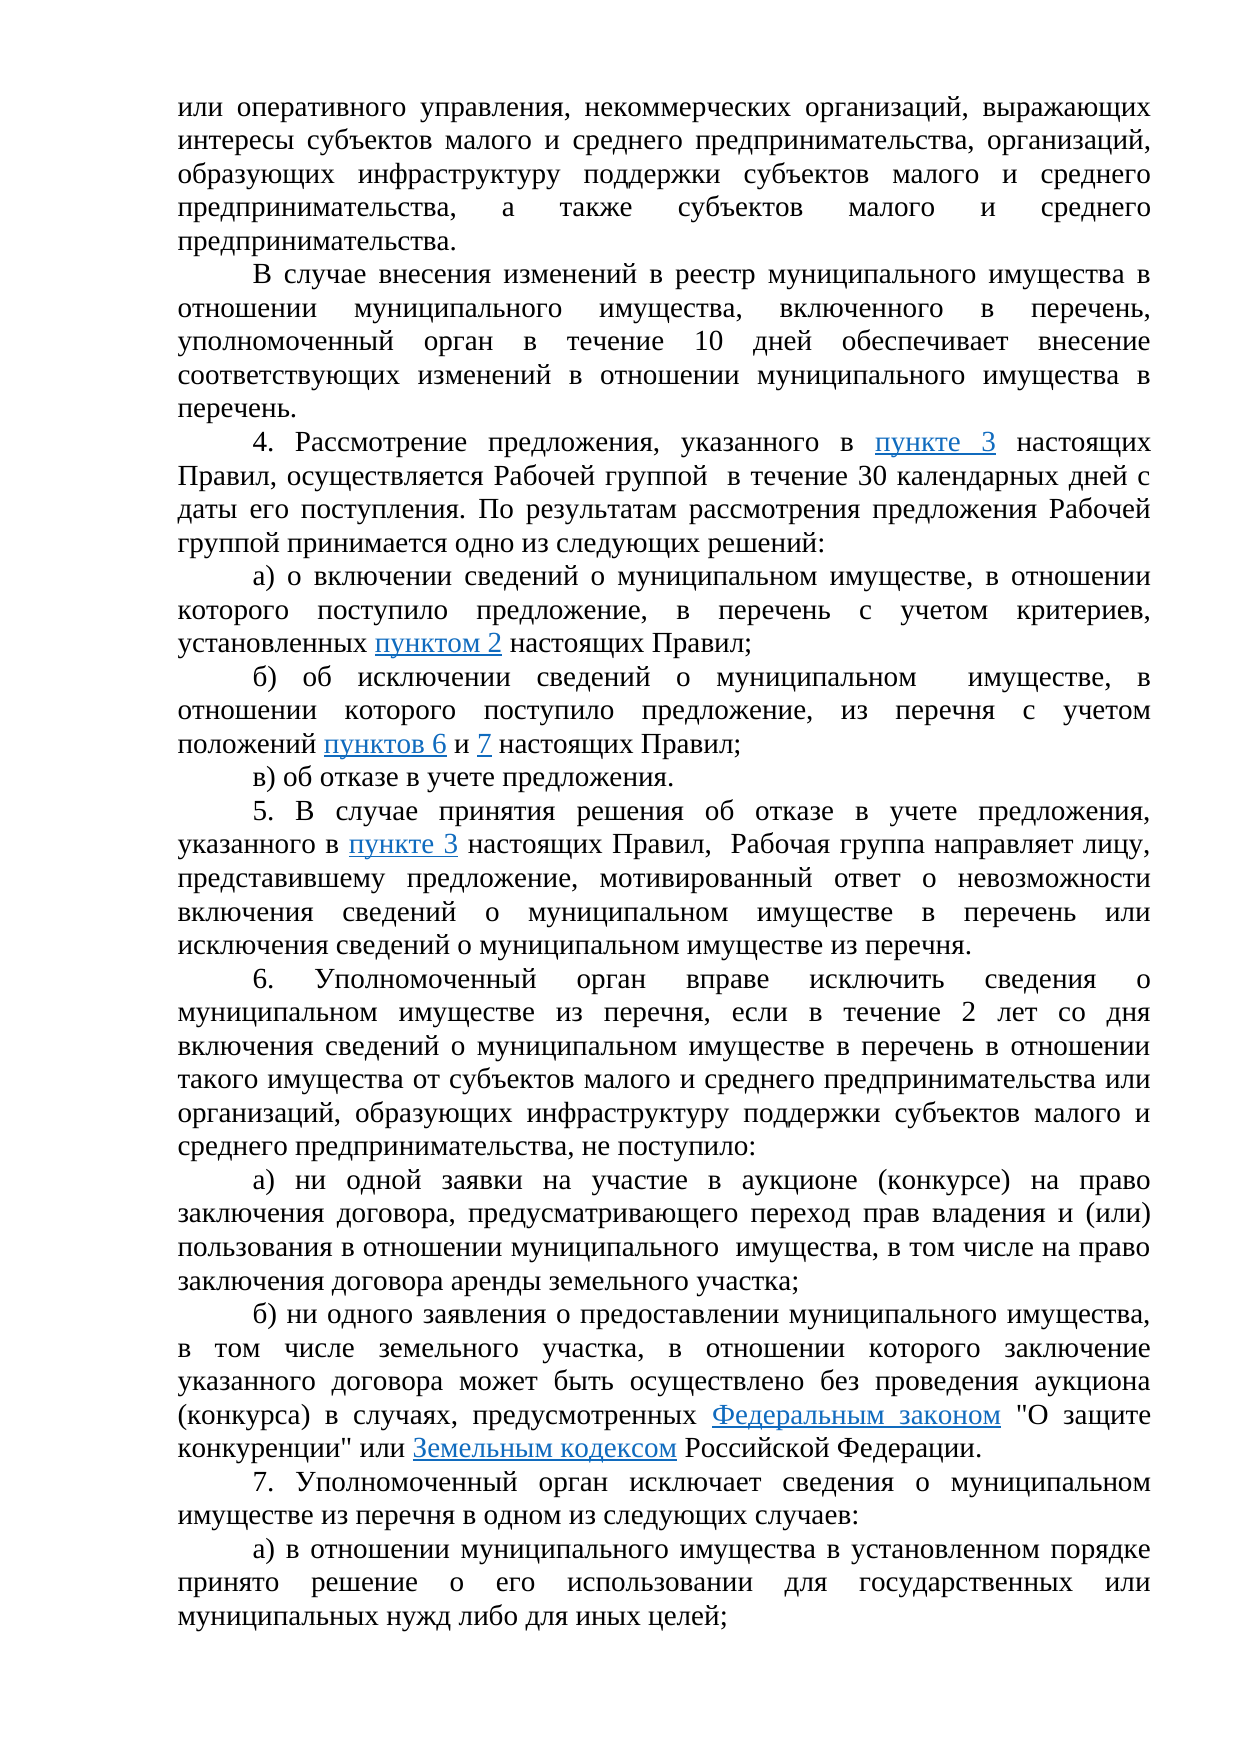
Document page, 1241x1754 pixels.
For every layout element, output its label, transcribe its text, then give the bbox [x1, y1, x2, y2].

text 6. Уполномоченный орган вправе исключить сведения о муниципальном имуществе из перечня, если в течение 2 лет со дня включения сведений о муниципальном имуществе в перечень в отношении такого имущества от субъектов малого и среднего предпринимательства или организаций, образующих инфраструктуру поддержки субъектов малого и среднего предпринимательства, не поступило: [177, 961, 1152, 1162]
text б) ни одного заявления о предоставлении муниципального имущества, в том числе земельного участка, в отношении которого заключение указанного договора может быть осуществлено без проведения аукциона (конкурса) в случаях, предусмотренных Федеральным законом "О защите конкуренции" или Земельным кодексом Российской Федерации. [177, 1296, 1152, 1464]
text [177, 89, 1152, 256]
text В случае внесения изменений в реестр муниципального имущества в отношении муниципального имущества, включенного в перечень, уполномоченный орган в течение 10 дней обеспечивает внесение соответствующих изменений в отношении муниципального имущества в перечень. [177, 256, 1152, 424]
text 7. Уполномоченный орган исключает сведения о муниципальном имуществе из перечня в одном из следующих случаев: [177, 1464, 1152, 1531]
text 5. В случае принятия решения об отказе в учете предложения, указанного в пункте 3 настоящих Правил, Рабочая группа направляет лицу, представившему предложение, мотивированный ответ о невозможности включения сведений о муниципальном имуществе в перечень или исключения сведений о муниципальном имуществе из перечня. [177, 793, 1152, 961]
text в) об отказе в учете предложения. [177, 759, 1152, 793]
text б) об исключении сведений о муниципальном имуществе, в отношении которого поступило предложение, из перечня с учетом положений пунктов 6 и 7 настоящих Правил; [177, 659, 1152, 759]
text 4. Рассмотрение предложения, указанного в пункте 3 настоящих Правил, осуществляется Рабочей группой в течение 30 календарных дней с даты его поступления. По результатам рассмотрения предложения Рабочей группой принимается одно из следующих решений: [177, 424, 1152, 558]
text а) о включении сведений о муниципальном имуществе, в отношении которого поступило предложение, в перечень с учетом критериев, установленных пунктом 2 настоящих Правил; [177, 558, 1152, 659]
text а) в отношении муниципального имущества в установленном порядке принято решение о его использовании для государственных или муниципальных нужд либо для иных целей; [177, 1531, 1152, 1632]
text а) ни одной заявки на участие в аукционе (конкурсе) на право заключения договора, предусматривающего переход прав владения и (или) пользования в отношении муниципального имущества, в том числе на право заключения договора аренды земельного участка; [177, 1162, 1152, 1296]
